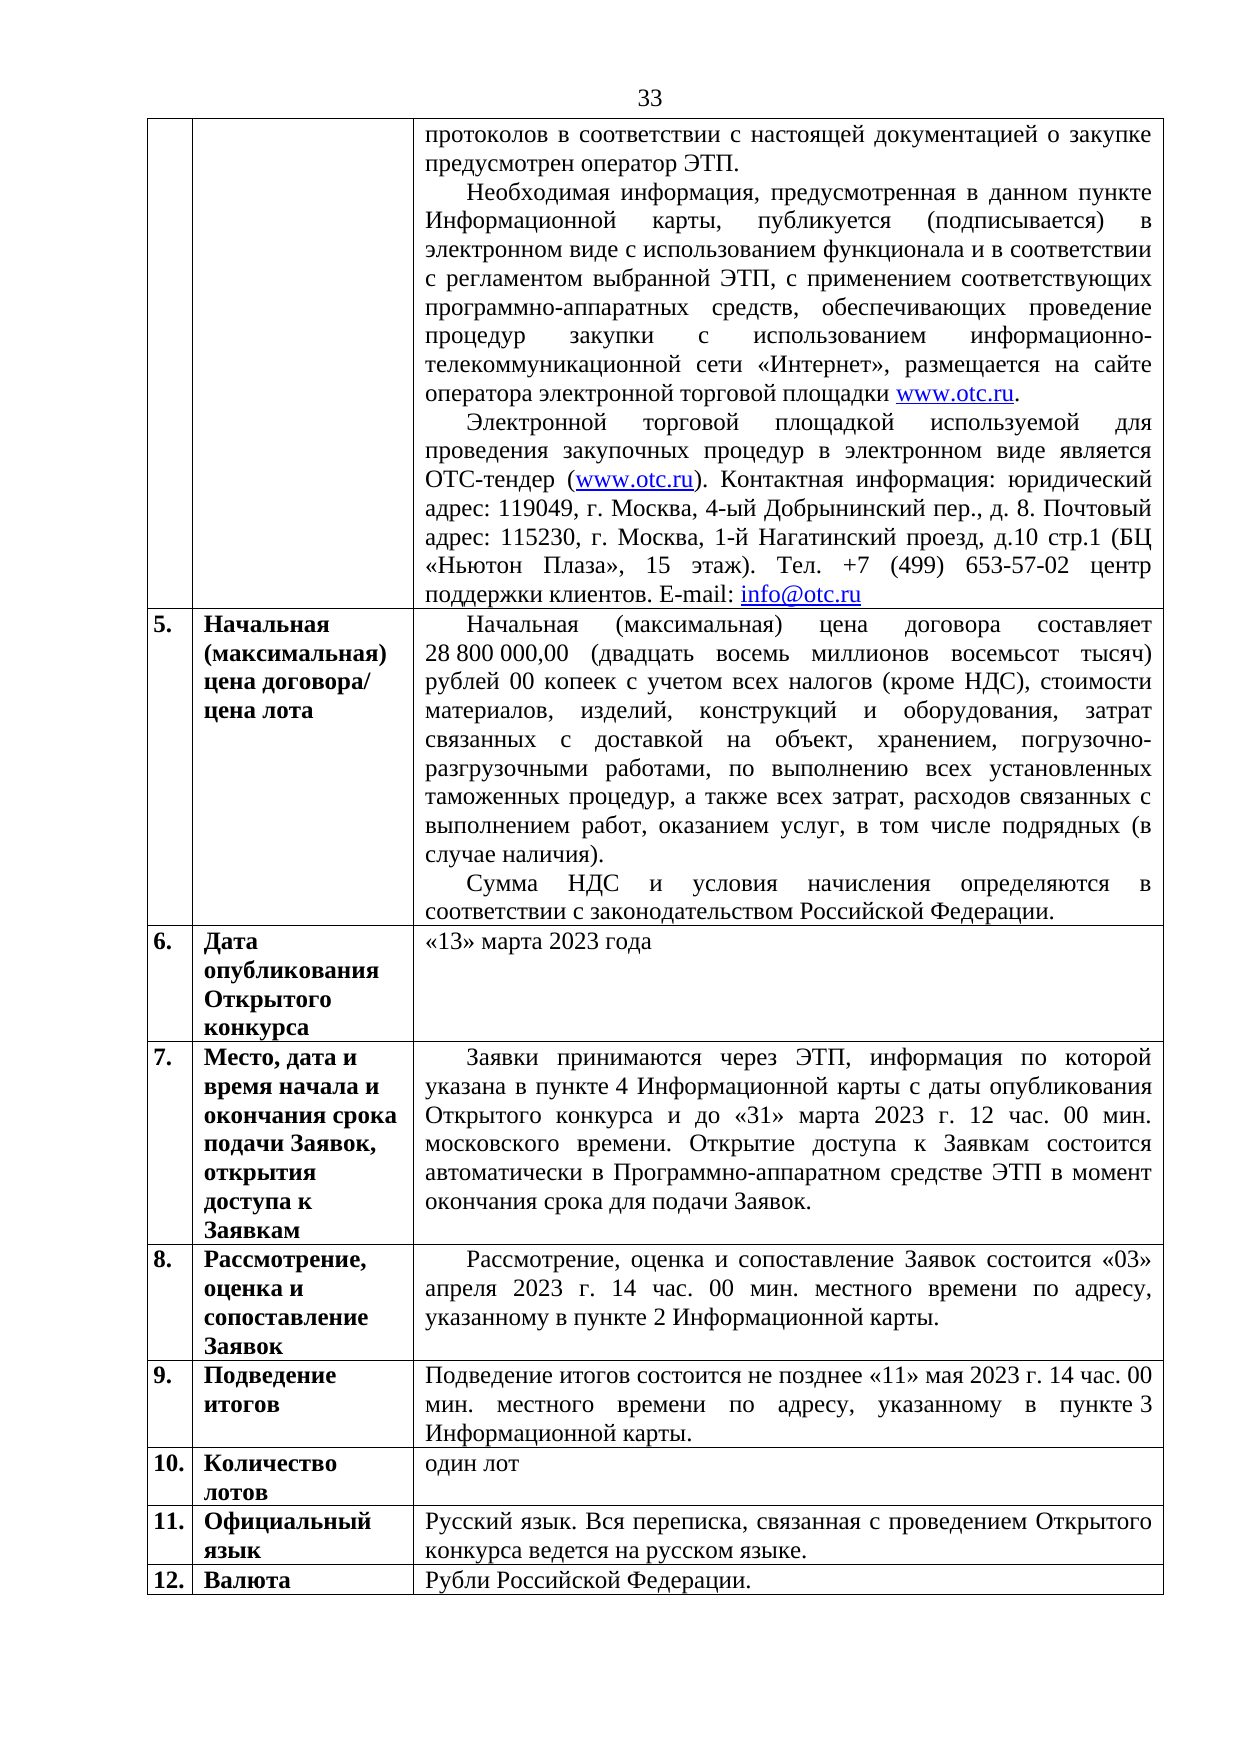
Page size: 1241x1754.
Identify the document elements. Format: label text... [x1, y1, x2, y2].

table_cell 4. [148, 119, 192, 608]
table_cell Рассмотрение, оценка и сопоставление Заявок [193, 1245, 413, 1359]
table_cell 11. [148, 1506, 192, 1564]
table_cell Подведение итогов [193, 1361, 413, 1447]
table_cell 10. [148, 1448, 192, 1505]
table_cell Рассмотрение, оценка и сопоставление Заявок состоится «03» апреля 2023 г. 14 час. 00 мин. местного времени по адресу, указанному в пункте 2 Информационной карты. [414, 1245, 1163, 1359]
table_cell Количество лотов [193, 1448, 413, 1505]
table_cell Место, дата и время начала и окончания срока подачи Заявок, открытия доступа к Заявкам [193, 1042, 413, 1243]
table_cell 6. [148, 926, 192, 1041]
table_cell Официальный язык [193, 1506, 413, 1564]
table_cell 5. [148, 609, 192, 925]
table_cell Русский язык. Вся переписка, связанная с проведением Открытого конкурса ведется на русском языке. [414, 1506, 1163, 1564]
table_cell Начальная (максимальная) цена договора/ цена лота [193, 609, 413, 925]
table_cell Дата опубликования Открытого конкурса [193, 926, 413, 1041]
table_cell Начальная (максимальная) цена договора составляет 28 800 000,00 (двадцать восемь миллионов восемьсот тысяч) рублей 00 копеек с учетом всех налогов (кроме НДС), стоимости материалов, изделий, конструкций и оборудования, затрат связанных с доставкой на объект, хранением, погрузочно-разгрузочными работами, по выполнению всех установленных таможенных процедур, а также всех затрат, расходов связанных с выполнением работ, оказанием услуг, в том числе подрядных (в случае наличия). Сумма НДС и условия начисления определяются в соответствии с законодательством Российской Федерации. [414, 609, 1163, 925]
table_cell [193, 119, 413, 608]
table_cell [414, 1565, 1163, 1594]
table_cell 9. [148, 1361, 192, 1447]
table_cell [414, 119, 1163, 608]
table_cell 8. [148, 1245, 192, 1359]
table_cell Заявки принимаются через ЭТП, информация по которой указана в пункте 4 Информационной карты с даты опубликования Открытого конкурса и до «31» марта 2023 г. 12 час. 00 мин. московского времени. Открытие доступа к Заявкам состоится автоматически в Программно-аппаратном средстве ЭТП в момент окончания срока для подачи Заявок. [414, 1042, 1163, 1243]
table_cell «13» марта 2023 года [414, 926, 1163, 1041]
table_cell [193, 1565, 413, 1594]
table_cell один лот [414, 1448, 1163, 1505]
table_cell 12. [148, 1565, 192, 1594]
table_cell 7. [148, 1042, 192, 1243]
table_cell Подведение итогов состоится не позднее «11» мая 2023 г. 14 час. 00 мин. местного времени по адресу, указанному в пункте 3 Информационной карты. [414, 1361, 1163, 1447]
